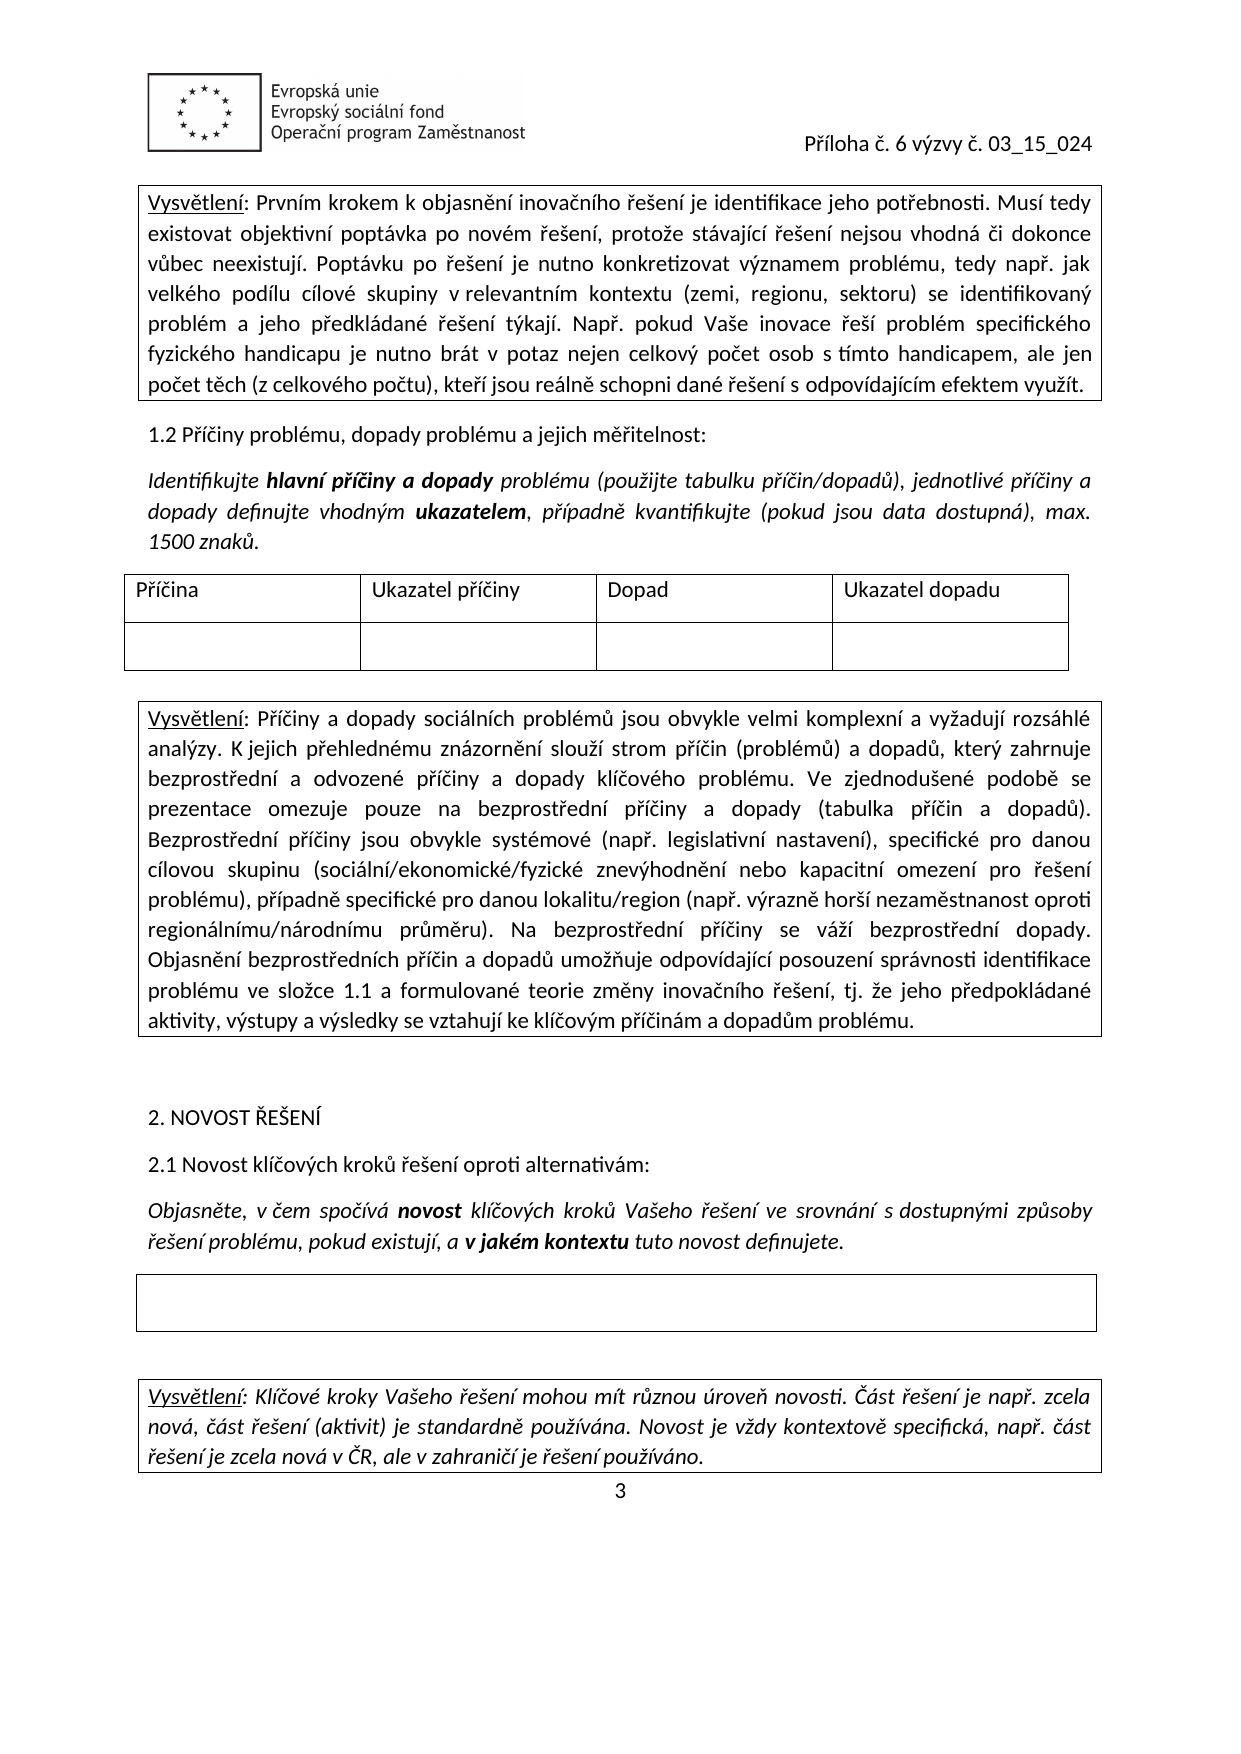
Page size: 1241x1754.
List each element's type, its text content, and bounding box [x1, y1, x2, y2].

table_cell [125, 623, 360, 669]
table_header [137, 1275, 1096, 1331]
text Vysvětlení: Příčiny a dopady sociálních problémů jsou obvykle velmi komplexní a vyžadují rozsáhlé analýzy. K jejich přehlednému znázornění slouží strom příčin (problémů) a dopadů, který zahrnuje bezprostřední a odvozené příčiny a dopady klíčového problému. Ve zjednodušené podobě se prezentace omezuje pouze na bezprostřední příčiny a dopady (tabulka příčin a dopadů). Bezprostřední příčiny jsou obvykle systémové (např. legislativní nastavení), specifické pro danou cílovou skupinu (sociální/ekonomické/fyzické znevýhodnění nebo kapacitní omezení pro řešení problému), případně specifické pro danou lokalitu/region (např. výrazně horší nezaměstnanost oproti regionálnímu/národnímu průměru). Na bezprostřední příčiny se váží bezprostřední dopady. Objasnění bezprostředních příčin a dopadů umožňuje odpovídající posouzení správnosti identifikace problému ve složce 1.1 a formulované teorie změny inovačního řešení, tj. že jeho předpokládané aktivity, výstupy a výsledky se vztahují ke klíčovým příčinám a dopadům problému. [139, 702, 1101, 1036]
text 1.2 Příčiny problému, dopady problému a jejich měřitelnost: [148, 420, 1093, 448]
table_cell [833, 623, 1068, 669]
table_header Ukazatel příčiny [361, 575, 596, 622]
table_header Příčina [125, 575, 360, 622]
table_header Dopad [597, 575, 832, 622]
table_cell [597, 623, 832, 669]
text Vysvětlení: Klíčové kroky Vašeho řešení mohou mít různou úroveň novosti. Část řešení je např. zcela nová, část řešení (aktivit) je standardně používána. Novost je vždy kontextově specifická, např. část řešení je zcela nová v ČR, ale v zahraničí je řešení používáno. [139, 1380, 1101, 1472]
text Identifikujte hlavní příčiny a dopady problému (použijte tabulku příčin/dopadů), jednotlivé příčiny a dopady definujte vhodným ukazatelem, případně kvantifikujte (pokud jsou data dostupná), max. 1500 znaků. [148, 467, 1093, 555]
table_header Ukazatel dopadu [833, 575, 1068, 622]
text 2. NOVOST ŘEŠENÍ [148, 1103, 1093, 1131]
text Objasněte, v čem spočívá novost klíčových kroků Vašeho řešení ve srovnání s dostupnými způsoby řešení problému, pokud existují, a v jakém kontextu tuto novost definujete. [148, 1197, 1093, 1255]
table_cell [361, 623, 596, 669]
text Vysvětlení: Prvním krokem k objasnění inovačního řešení je identifikace jeho potřebnosti. Musí tedy existovat objektivní poptávka po novém řešení, protože stávající řešení nejsou vhodná či dokonce vůbec neexistují. Poptávku po řešení je nutno konkretizovat významem problému, tedy např. jak velkého podílu cílové skupiny v relevantním kontextu (zemi, regionu, sektoru) se identifikovaný problém a jeho předkládané řešení týkají. Např. pokud Vaše inovace řeší problém specifického fyzického handicapu je nutno brát v potaz nejen celkový počet osob s tímto handicapem, ale jen počet těch (z celkového počtu), kteří jsou reálně schopni dané řešení s odpovídajícím efektem využít. [139, 186, 1101, 400]
picture [147, 73, 525, 152]
text 2.1 Novost klíčových kroků řešení oproti alternativám: [148, 1150, 1093, 1178]
